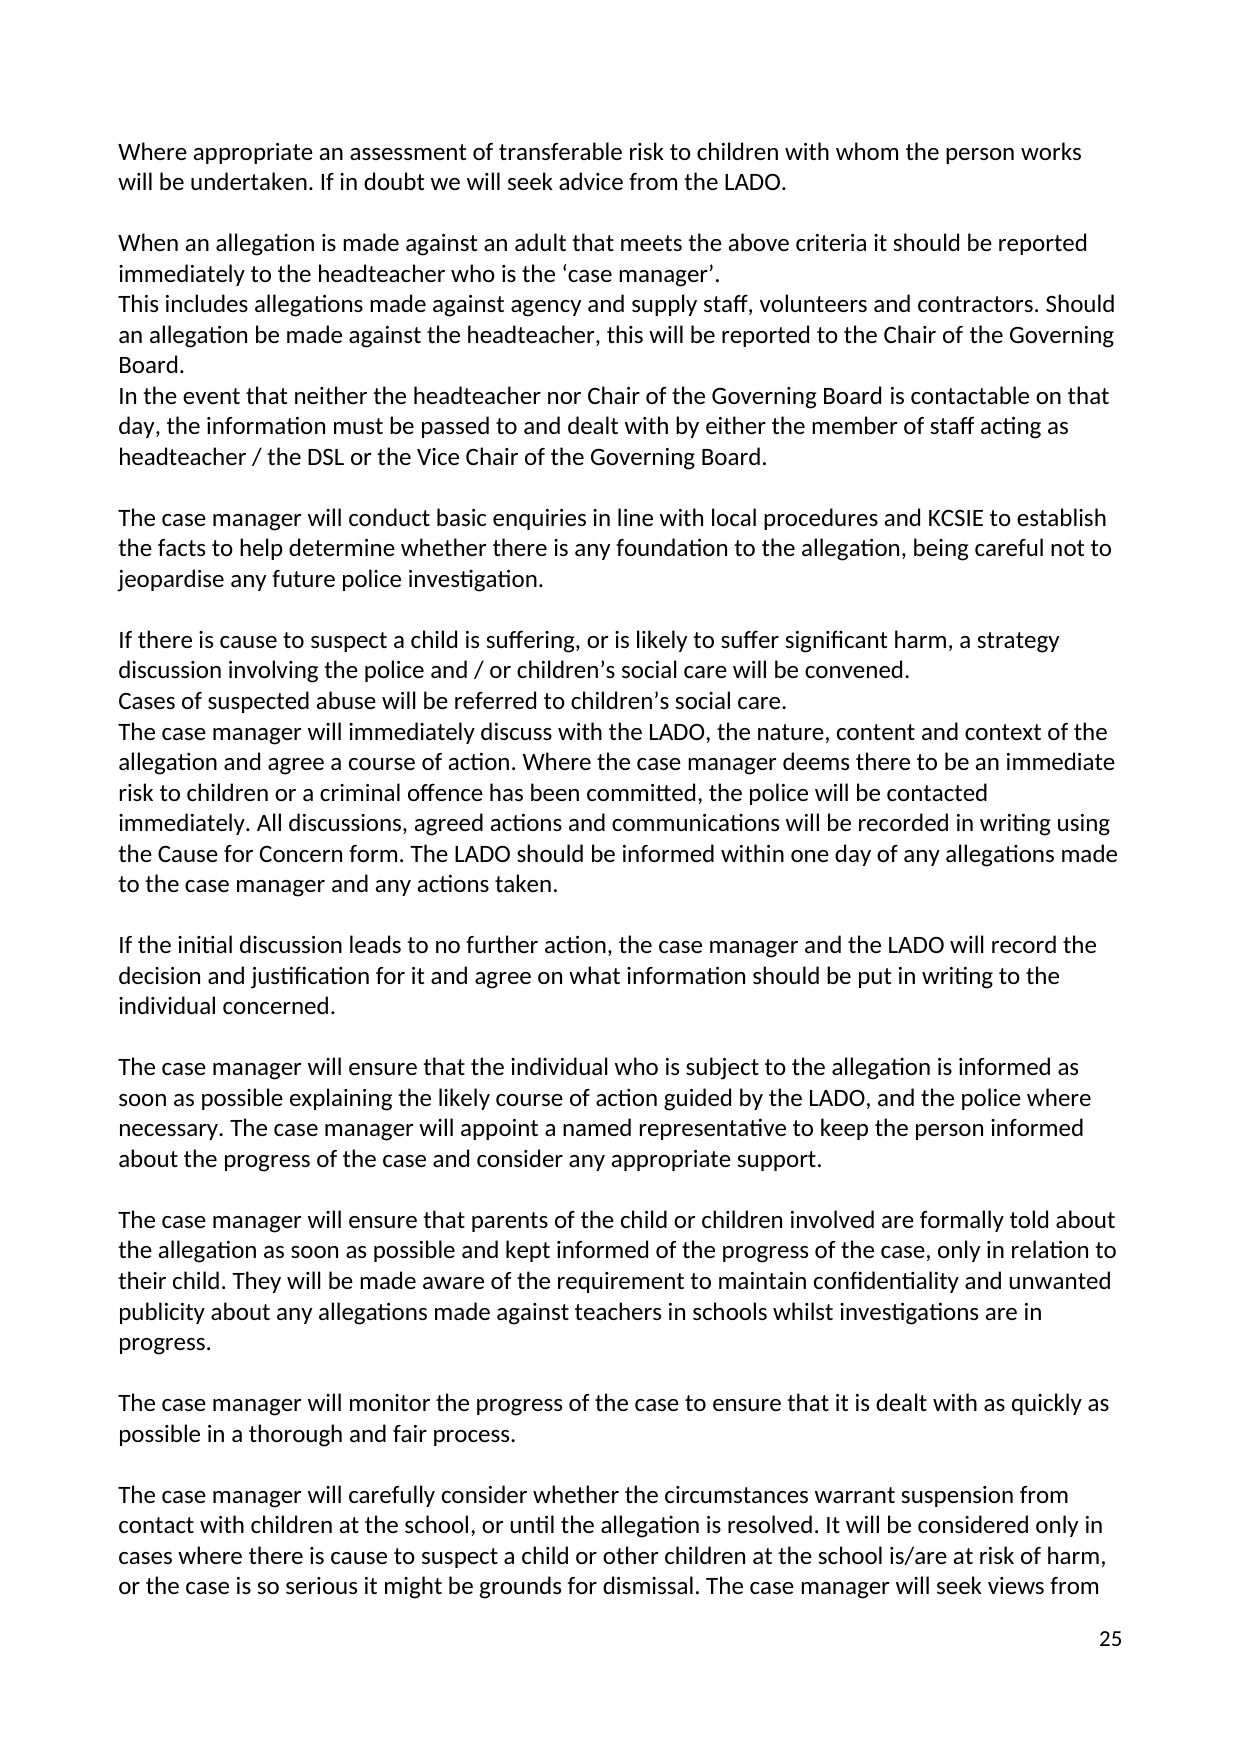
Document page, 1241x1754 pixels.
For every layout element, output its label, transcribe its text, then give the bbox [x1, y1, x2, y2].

text In the event that neither the headteacher nor Chair of the Governing Board is contactable on that day, the information must be passed to and dealt with by either the member of staff acting as headteacher / the DSL or the Vice Chair of the Governing Board. [118, 380, 1122, 472]
text The case manager will ensure that parents of the child or children involved are formally told about the allegation as soon as possible and kept informed of the progress of the case, only in relation to their child. They will be made aware of the requirement to maintain confidentiality and unwanted publicity about any allegations made against teachers in schools whilst investigations are in progress. [118, 1204, 1122, 1357]
text This includes allegations made against agency and supply staff, volunteers and contractors. Should an allegation be made against the headteacher, this will be reported to the Chair of the Governing Board. [118, 288, 1122, 380]
text Where appropriate an assessment of transferable risk to children with whom the person works will be undertaken. If in doubt we will seek advice from the LADO. [118, 136, 1122, 197]
text The case manager will immediately discuss with the LADO, the nature, content and context of the allegation and agree a course of action. Where the case manager deems there to be an immediate risk to children or a criminal offence has been committed, the police will be contacted immediately. All discussions, agreed actions and communications will be recorded in writing using the Cause for Concern form. The LADO should be informed within one day of any allegations made to the case manager and any actions taken. [118, 716, 1122, 899]
text The case manager will ensure that the individual who is subject to the allegation is informed as soon as possible explaining the likely course of action guided by the LADO, and the police where necessary. The case manager will appoint a named representative to keep the person informed about the progress of the case and consider any appropriate support. [118, 1051, 1122, 1173]
text When an allegation is made against an adult that meets the above criteria it should be reported immediately to the headteacher who is the ‘case manager’. [118, 227, 1122, 288]
text Cases of suspected abuse will be referred to children’s social care. [118, 685, 1122, 716]
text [118, 1479, 1122, 1601]
text If the initial discussion leads to no further action, the case manager and the LADO will record the decision and justification for it and agree on what information should be put in writing to the individual concerned. [118, 929, 1122, 1021]
text If there is cause to suspect a child is suffering, or is likely to suffer significant harm, a strategy discussion involving the police and / or children’s social care will be convened. [118, 624, 1122, 685]
text The case manager will conduct basic enquiries in line with local procedures and KCSIE to establish the facts to help determine whether there is any foundation to the allegation, being careful not to jeopardise any future police investigation. [118, 502, 1122, 594]
text The case manager will monitor the progress of the case to ensure that it is dealt with as quickly as possible in a thorough and fair process. [118, 1387, 1122, 1448]
